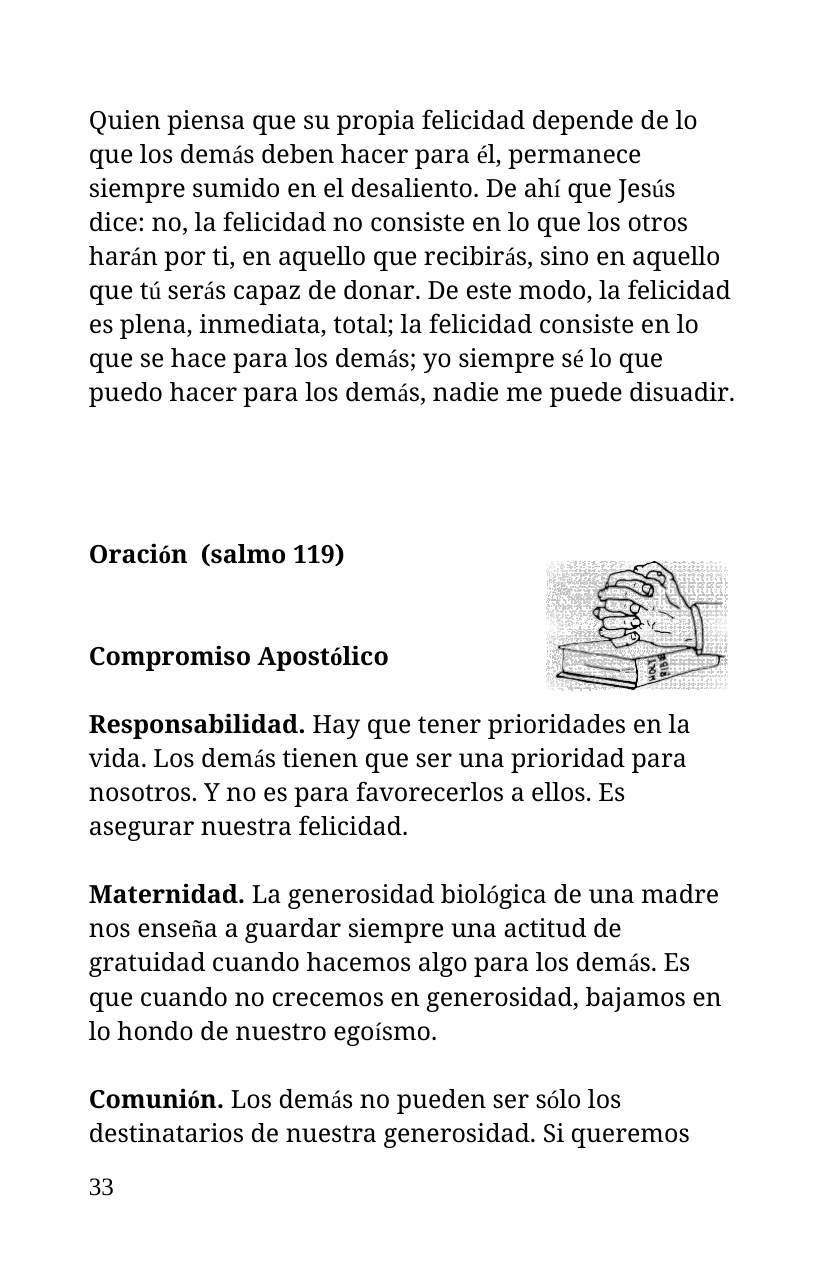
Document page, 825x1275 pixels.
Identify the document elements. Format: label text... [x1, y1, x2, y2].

picture [546, 561, 728, 691]
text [89, 1081, 736, 1149]
text Oración (salmo 119) [89, 536, 736, 570]
text Compromiso Apostólico [89, 638, 546, 673]
text Responsabilidad. Hay que tener prioridades en la vida. Los demás tienen que ser una prioridad para nosotros. Y no es para favorecerlos a ellos. Es asegurar nuestra felicidad. [89, 707, 736, 843]
text Quien piensa que su propia felicidad depende de lo que los demás deben hacer para él, permanece siempre sumido en el desaliento. De ahí que Jesús dice: no, la felicidad no consiste en lo que los otros harán por ti, en aquello que recibirás, sino en aquello que tú serás capaz de donar. De este modo, la felicidad es plena, inmediata, total; la felicidad consiste en lo que se hace para los demás; yo siempre sé lo que puedo hacer para los demás, nadie me puede disuadir. [89, 103, 736, 409]
text Maternidad. La generosidad biológica de una madre nos enseña a guardar siempre una actitud de gratuidad cuando hacemos algo para los demás. Es que cuando no crecemos en generosidad, bajamos en lo hondo de nuestro egoísmo. [89, 877, 736, 1047]
